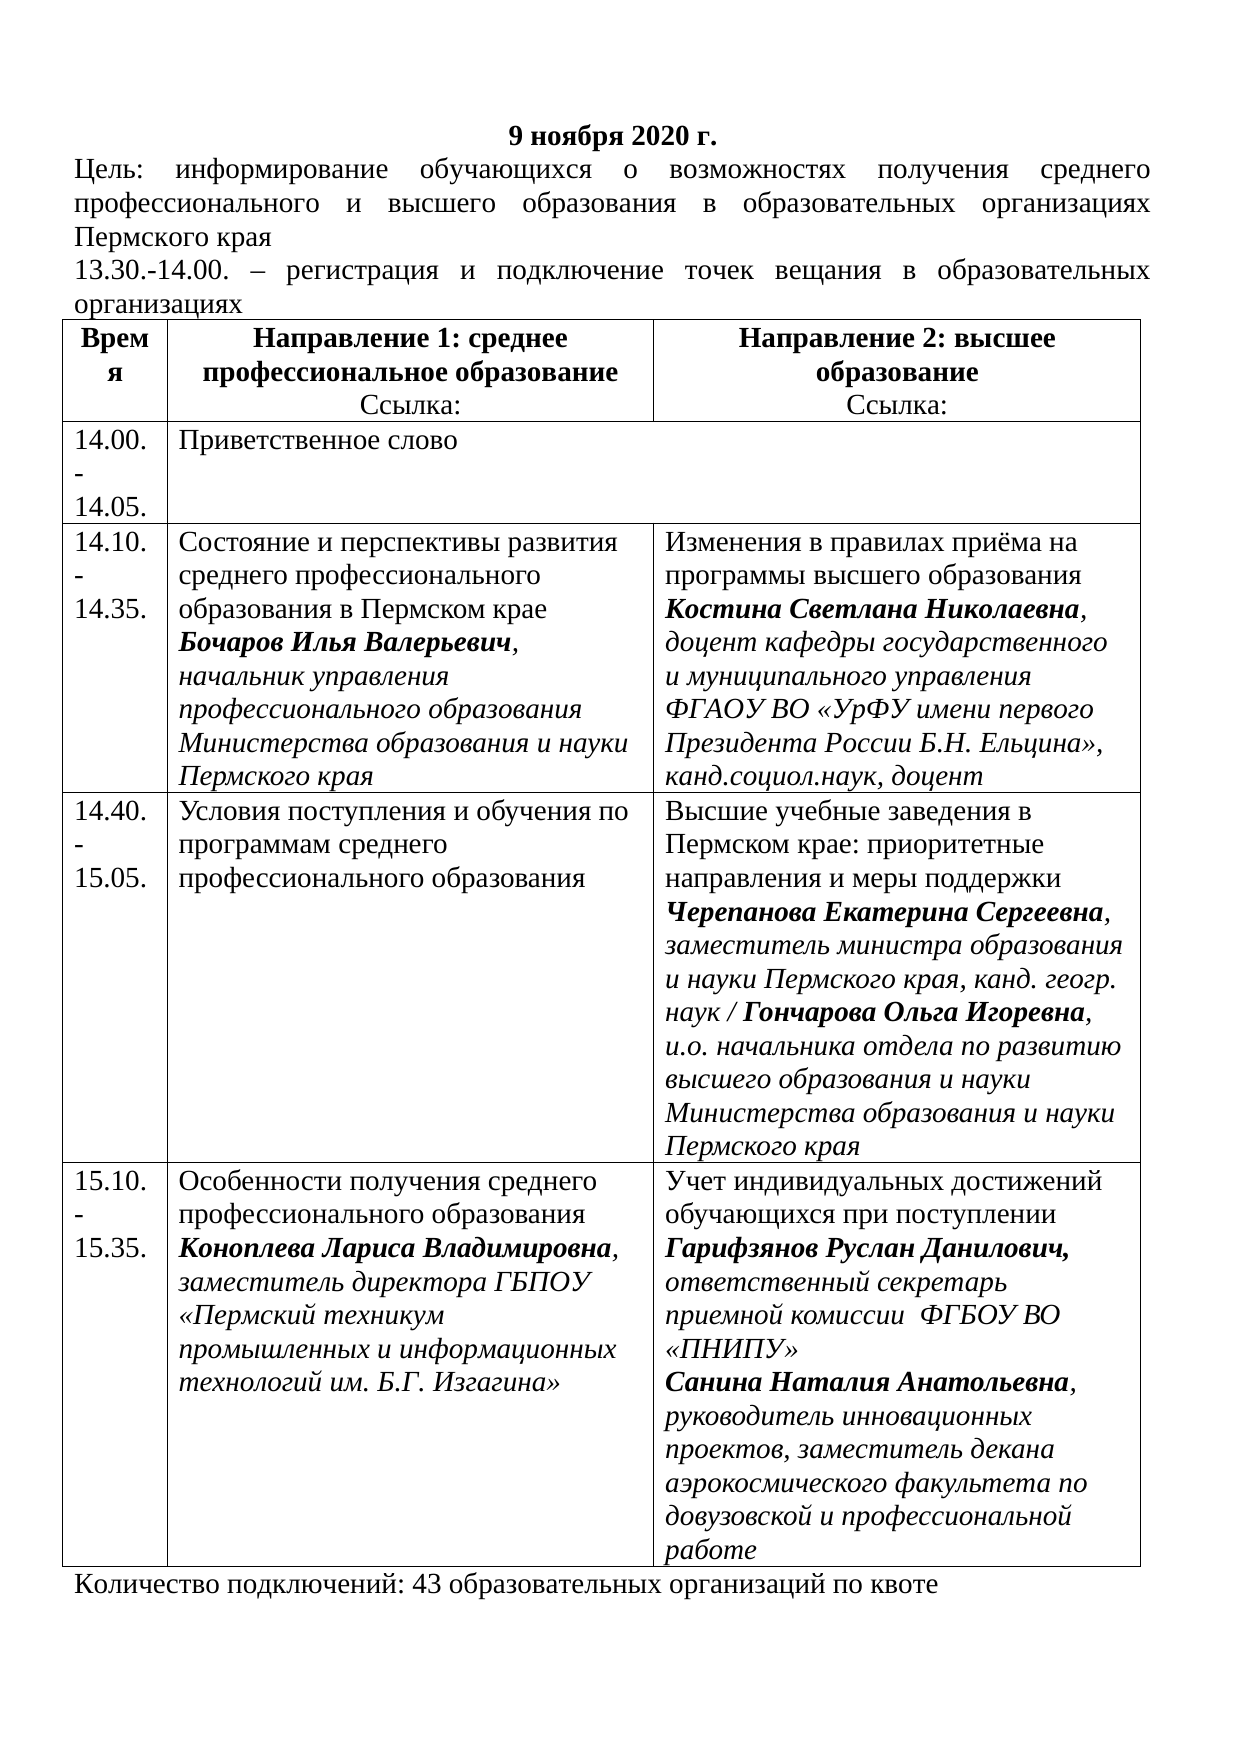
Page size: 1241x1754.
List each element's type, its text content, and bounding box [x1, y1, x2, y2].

table_cell Высшие учебные заведения в Пермском крае: приоритетные направления и меры поддержки Черепанова Екатерина Сергеевна, заместитель министра образования и науки Пермского края, канд. геогр. наук / Гончарова Ольга Игоревна, и.о. начальника отдела по развитию высшего образования и науки Министерства образования и науки Пермского края [654, 793, 1140, 1162]
text Цель: информирование обучающихся о возможностях получения среднего профессионального и высшего образования в образовательных организациях Пермского края [74, 152, 1152, 252]
table_cell Условия поступления и обучения по программам среднего профессионального образования [168, 793, 653, 1162]
table_cell Состояние и перспективы развития среднего профессионального образования в Пермском крае Бочаров Илья Валерьевич, начальник управления профессионального образования Министерства образования и науки Пермского края [168, 524, 653, 792]
text 9 ноября 2020 г. [74, 118, 1152, 152]
table_cell Изменения в правилах приёма на программы высшего образования Костина Светлана Николаевна, доцент кафедры государственного и муниципального управления ФГАОУ ВО «УрФУ имени первого Президента России Б.Н. Ельцина», канд.социол.наук, доцент [654, 524, 1140, 792]
table_cell Приветственное слово [168, 422, 1140, 523]
table_header Направление 2: высшее образование Ссылка: [654, 320, 1140, 421]
table_header Время [63, 320, 167, 421]
text Количество подключений: 43 образовательных организаций по квоте [74, 1567, 1152, 1600]
table_cell 14.10.-14.35. [63, 524, 167, 792]
table_cell Особенности получения среднего профессионального образования Коноплева Лариса Владимировна, заместитель директора ГБПОУ «Пермский техникум промышленных и информационных технологий им. Б.Г. Изгагина» [168, 1163, 653, 1566]
table_cell 14.00.-14.05. [63, 422, 167, 523]
table_cell 14.40.-15.05. [63, 793, 167, 1162]
text 13.30.-14.00. – регистрация и подключение точек вещания в образовательных организациях [74, 252, 1152, 319]
table_cell 15.10.-15.35. [63, 1163, 167, 1566]
table_header Направление 1: среднее профессиональное образование Ссылка: [168, 320, 653, 421]
table_cell Учет индивидуальных достижений обучающихся при поступлении Гарифзянов Руслан Данилович, ответственный секретарь приемной комиссии ФГБОУ ВО «ПНИПУ» Санина Наталия Анатольевна, руководитель инновационных проектов, заместитель декана аэрокосмического факультета по довузовской и профессиональной работе [654, 1163, 1140, 1566]
